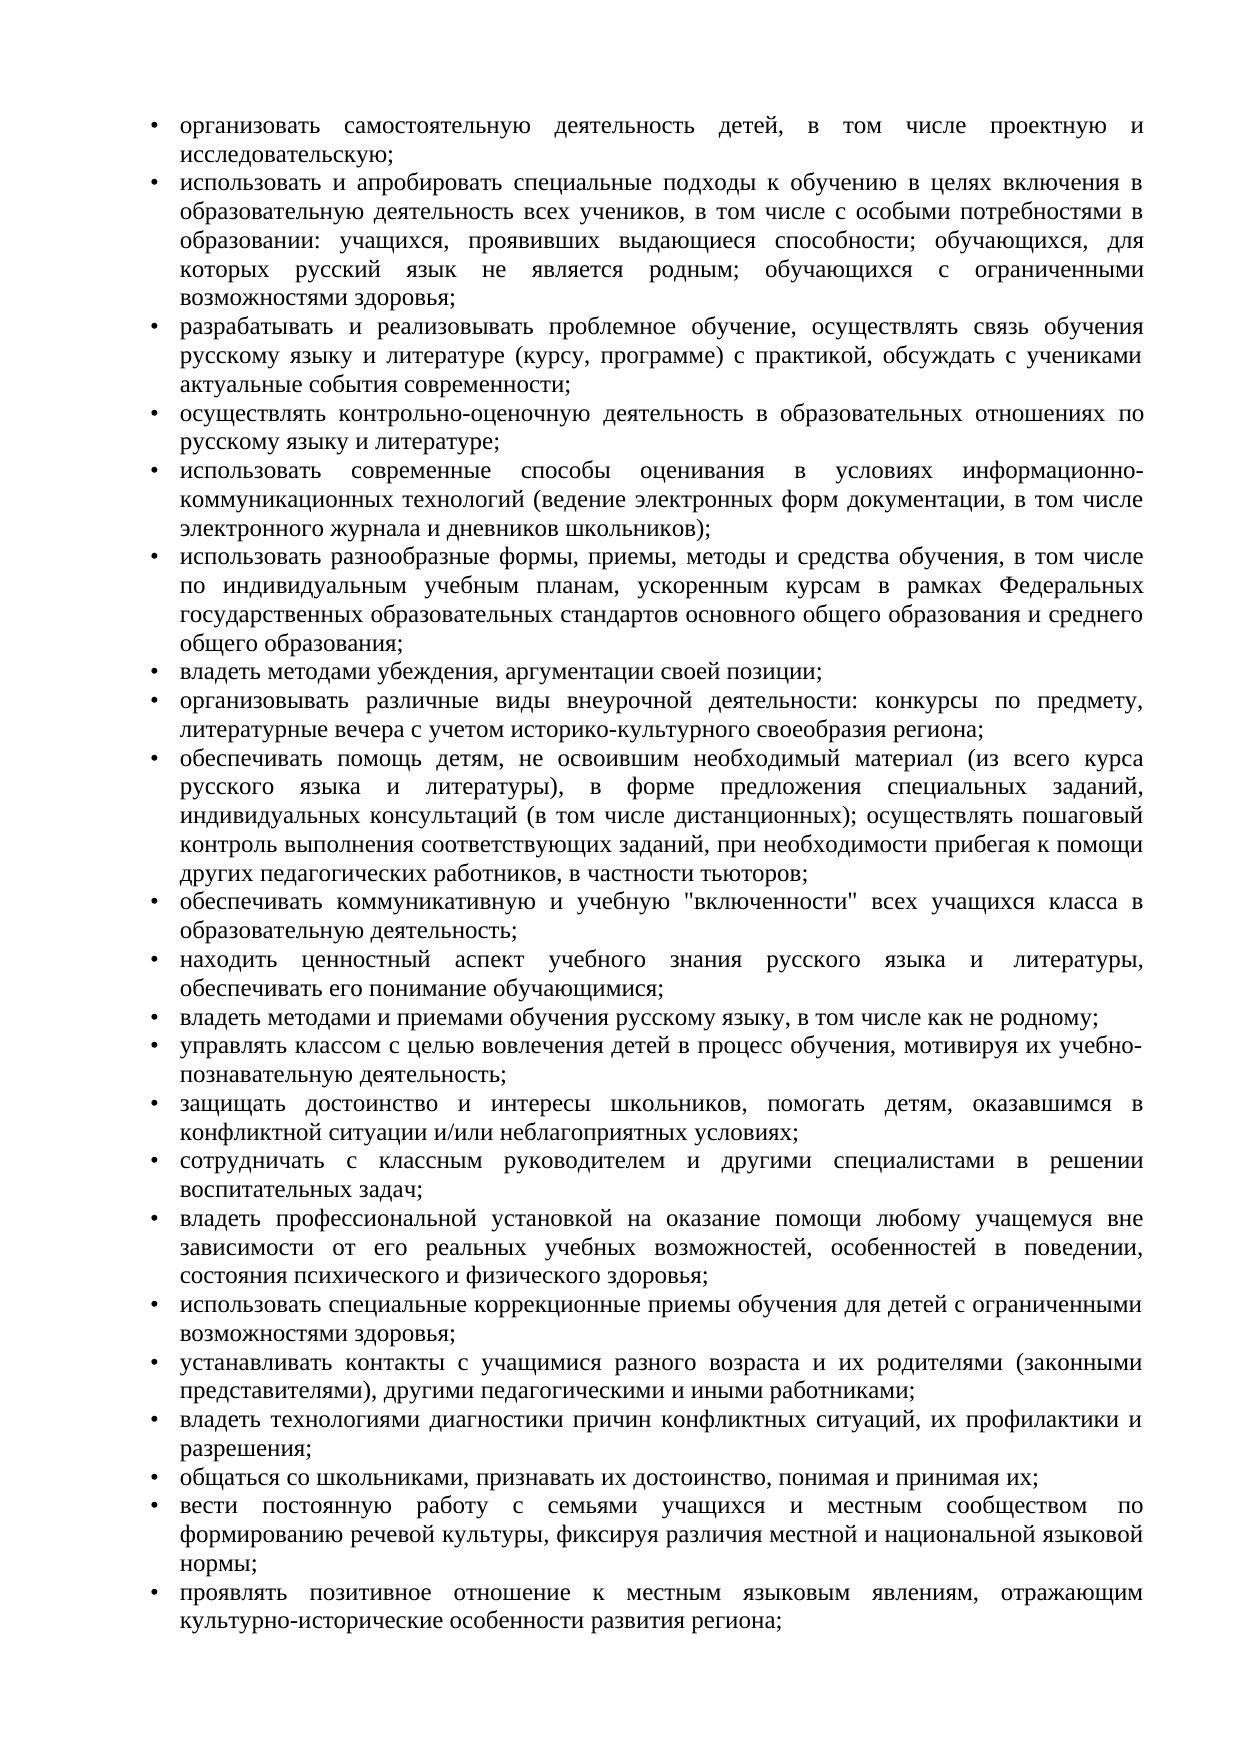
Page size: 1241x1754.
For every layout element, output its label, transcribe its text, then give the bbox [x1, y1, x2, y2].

list устанавливать контакты с учащимися разного возраста и их родителями (законными представителями), другими педагогическими и иными работниками; [150, 1347, 1143, 1404]
list проявлять позитивное отношение к местным языковым явлениям, отражающим культурно-исторические особенности развития региона; [150, 1577, 1143, 1634]
list владеть профессиональной установкой на оказание помощи любому учащемуся вне зависимости от его реальных учебных возможностей, особенностей в поведении, состояния психического и физического здоровья; [150, 1203, 1143, 1289]
list обеспечивать коммуникативную и учебную "включенности" всех учащихся класса в образовательную деятельность; [150, 886, 1144, 944]
list владеть технологиями диагностики причин конфликтных ситуаций, их профилактики и разрешения; [150, 1404, 1143, 1462]
list сотрудничать с классным руководителем и другими специалистами в решении воспитательных задач; [150, 1145, 1143, 1203]
list вести постоянную работу с семьями учащихся и местным сообществом по формированию речевой культуры, фиксируя различия местной и национальной языковой нормы; [150, 1490, 1144, 1577]
list организовывать различные виды внеурочной деятельности: конкурсы по предмету, литературные вечера с учетом историко-культурного своеобразия региона; [150, 685, 1143, 743]
list управлять классом с целью вовлечения детей в процесс обучения, мотивируя их учебно- познавательную деятельность; [150, 1030, 1144, 1088]
list владеть методами и приемами обучения русскому языку, в том числе как не родному; [150, 1002, 1157, 1030]
list находить ценностный аспект учебного знания русского языка и литературы, обеспечивать его понимание обучающимися; [150, 944, 1144, 1001]
list обеспечивать помощь детям, не освоившим необходимый материал (из всего курса русского языка и литературы), в форме предложения специальных заданий, индивидуальных консультаций (в том числе дистанционных); осуществлять пошаговый контроль выполнения соответствующих заданий, при необходимости прибегая к помощи других педагогических работников, в частности тьюторов; [150, 743, 1144, 886]
list использовать и апробировать специальные подходы к обучению в целях включения в образовательную деятельность всех учеников, в том числе с особыми потребностями в образовании: учащихся, проявивших выдающиеся способности; обучающихся, для которых русский язык не является родным; обучающихся с ограниченными возможностями здоровья; [150, 167, 1144, 311]
list организовать самостоятельную деятельность детей, в том числе проектную и исследовательскую; [150, 110, 1144, 167]
list использовать современные способы оценивания в условиях информационно- коммуникационных технологий (ведение электронных форм документации, в том числе электронного журнала и дневников школьников); [150, 455, 1144, 541]
list общаться со школьниками, признавать их достоинство, понимая и принимая их; [150, 1462, 1157, 1490]
list защищать достоинство и интересы школьников, помогать детям, оказавшимся в конфликтной ситуации и/или неблагоприятных условиях; [150, 1088, 1144, 1145]
list разрабатывать и реализовывать проблемное обучение, осуществлять связь обучения русскому языку и литературе (курсу, программе) с практикой, обсуждать с учениками актуальные события современности; [150, 311, 1143, 398]
list использовать разнообразные формы, приемы, методы и средства обучения, в том числе по индивидуальным учебным планам, ускоренным курсам в рамках Федеральных государственных образовательных стандартов основного общего образования и среднего общего образования; [150, 541, 1144, 656]
list владеть методами убеждения, аргументации своей позиции; [150, 656, 1157, 685]
list использовать специальные коррекционные приемы обучения для детей с ограниченными возможностями здоровья; [150, 1289, 1143, 1347]
list осуществлять контрольно-оценочную деятельность в образовательных отношениях по русскому языку и литературе; [150, 398, 1144, 455]
